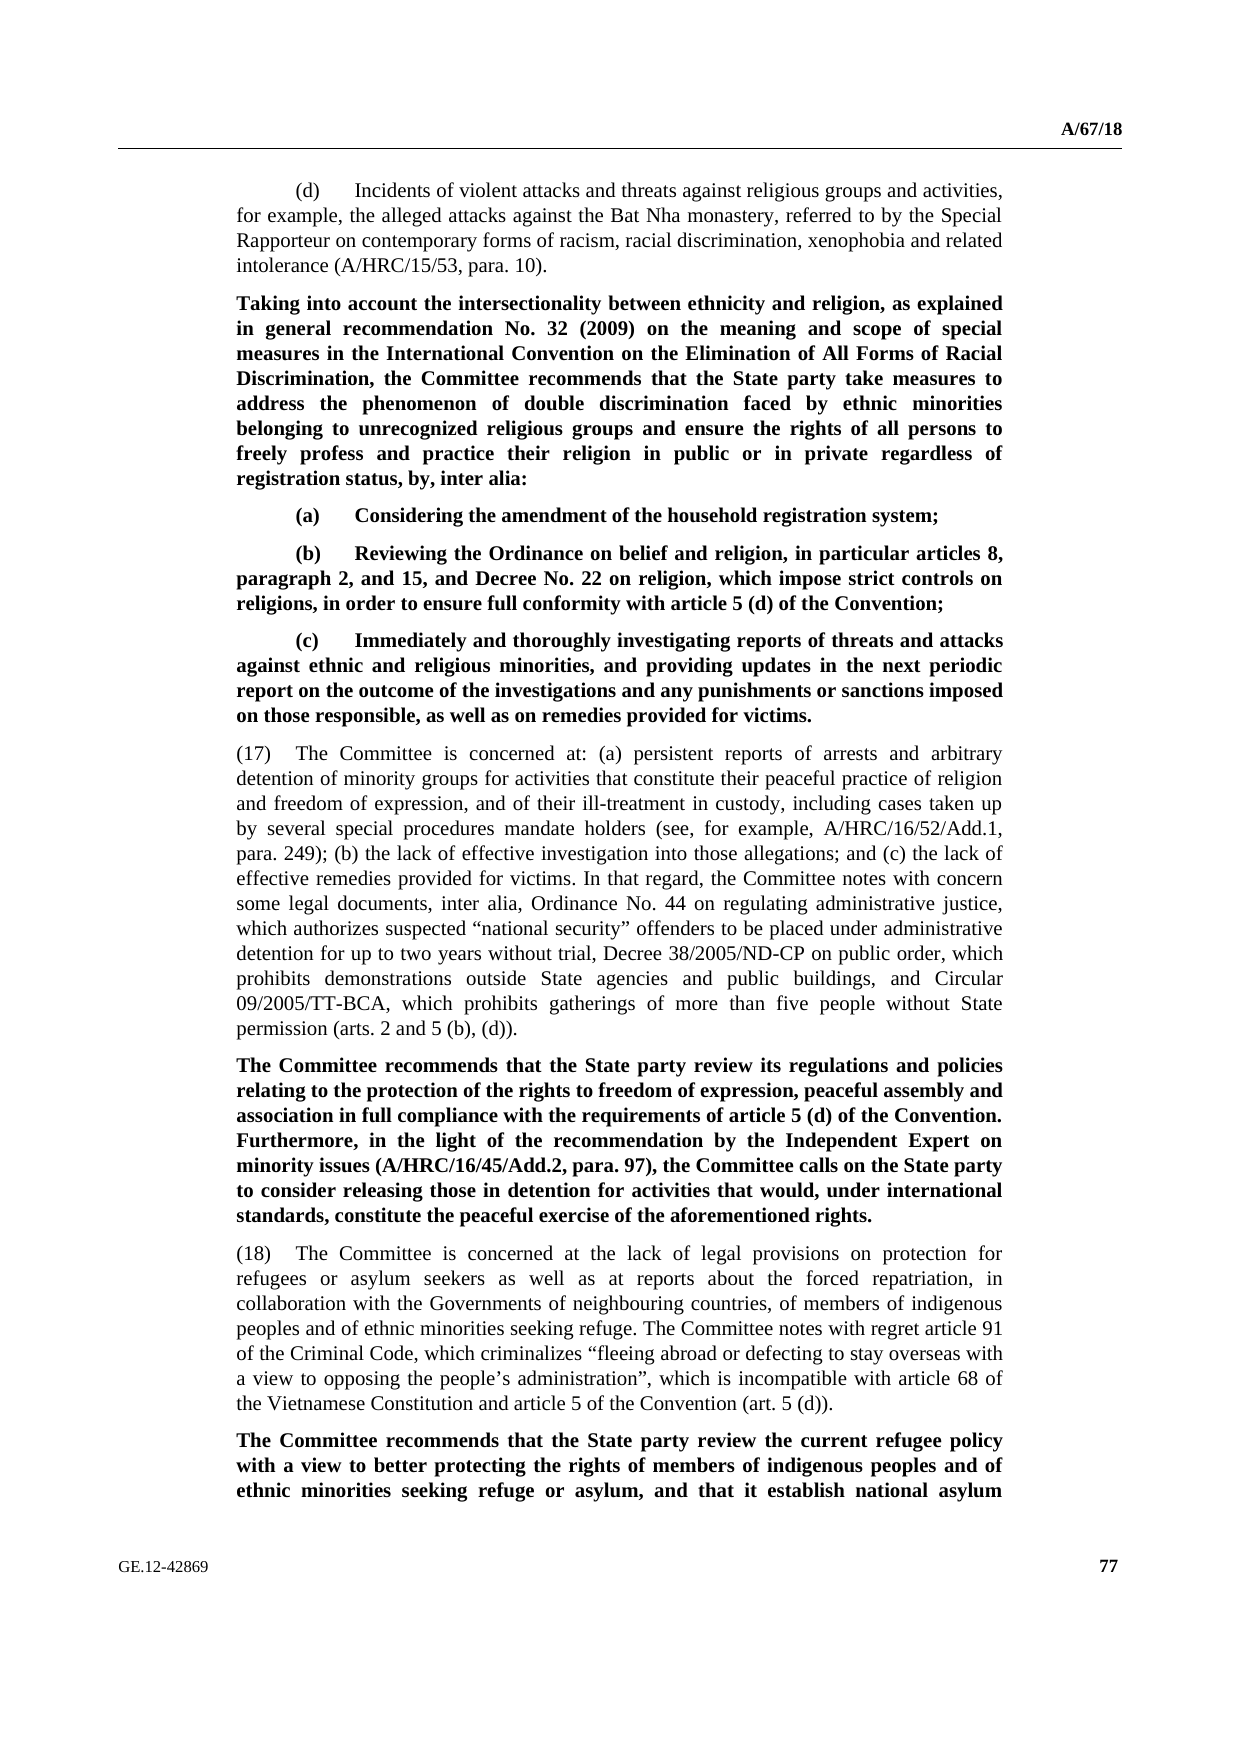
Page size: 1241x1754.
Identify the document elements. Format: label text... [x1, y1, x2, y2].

text (b) Reviewing the Ordinance on belief and religion, in particular articles 8, paragraph 2, and 15, and Decree No. 22 on religion, which impose strict controls on religions, in order to ensure full conformity with article 5 (d) of the Convention; [236, 540, 1004, 615]
text Taking into account the intersectionality between ethnicity and religion, as explained in general recommendation No. 32 (2009) on the meaning and scope of special measures in the International Convention on the Elimination of All Forms of Racial Discrimination, the Committee recommends that the State party take measures to address the phenomenon of double discrimination faced by ethnic minorities belonging to unrecognized religious groups and ensure the rights of all persons to freely profess and practice their religion in public or in private regardless of registration status, by, inter alia: [236, 290, 1004, 490]
text (17) The Committee is concerned at: (a) persistent reports of arrests and arbitrary detention of minority groups for activities that constitute their peaceful practice of religion and freedom of expression, and of their ill-treatment in custody, including cases taken up by several special procedures mandate holders (see, for example, A/HRC/16/52/Add.1, para. 249); (b) the lack of effective investigation into those allegations; and (c) the lack of effective remedies provided for victims. In that regard, the Committee notes with concern some legal documents, inter alia, Ordinance No. 44 on regulating administrative justice, which authorizes suspected “national security” offenders to be placed under administrative detention for up to two years without trial, Decree 38/2005/ND-CP on public order, which prohibits demonstrations outside State agencies and public buildings, and Circular 09/2005/TT-BCA, which prohibits gatherings of more than five people without State permission (arts. 2 and 5 (b), (d)). [236, 740, 1004, 1040]
text (d) Incidents of violent attacks and threats against religious groups and activities, for example, the alleged attacks against the Bat Nha monastery, referred to by the Special Rapporteur on contemporary forms of racism, racial discrimination, xenophobia and related intolerance (A/HRC/15/53, para. 10). [236, 177, 1004, 277]
text (c) Immediately and thoroughly investigating reports of threats and attacks against ethnic and religious minorities, and providing updates in the next periodic report on the outcome of the investigations and any punishments or sanctions imposed on those responsible, as well as on remedies provided for victims. [236, 627, 1004, 727]
text The Committee recommends that the State party review its regulations and policies relating to the protection of the rights to freedom of expression, peaceful assembly and association in full compliance with the requirements of article 5 (d) of the Convention. Furthermore, in the light of the recommendation by the Independent Expert on minority issues (A/HRC/16/45/Add.2, para. 97), the Committee calls on the State party to consider releasing those in detention for activities that would, under international standards, constitute the peaceful exercise of the aforementioned rights. [236, 1052, 1004, 1227]
text (a) Considering the amendment of the household registration system; [236, 502, 1004, 527]
text (18) The Committee is concerned at the lack of legal provisions on protection for refugees or asylum seekers as well as at reports about the forced repatriation, in collaboration with the Governments of neighbouring countries, of members of indigenous peoples and of ethnic minorities seeking refuge. The Committee notes with regret article 91 of the Criminal Code, which criminalizes “fleeing abroad or defecting to stay overseas with a view to opposing the people’s administration”, which is incompatible with article 68 of the Vietnamese Constitution and article 5 of the Convention (art. 5 (d)). [236, 1240, 1004, 1415]
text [236, 1427, 1004, 1502]
